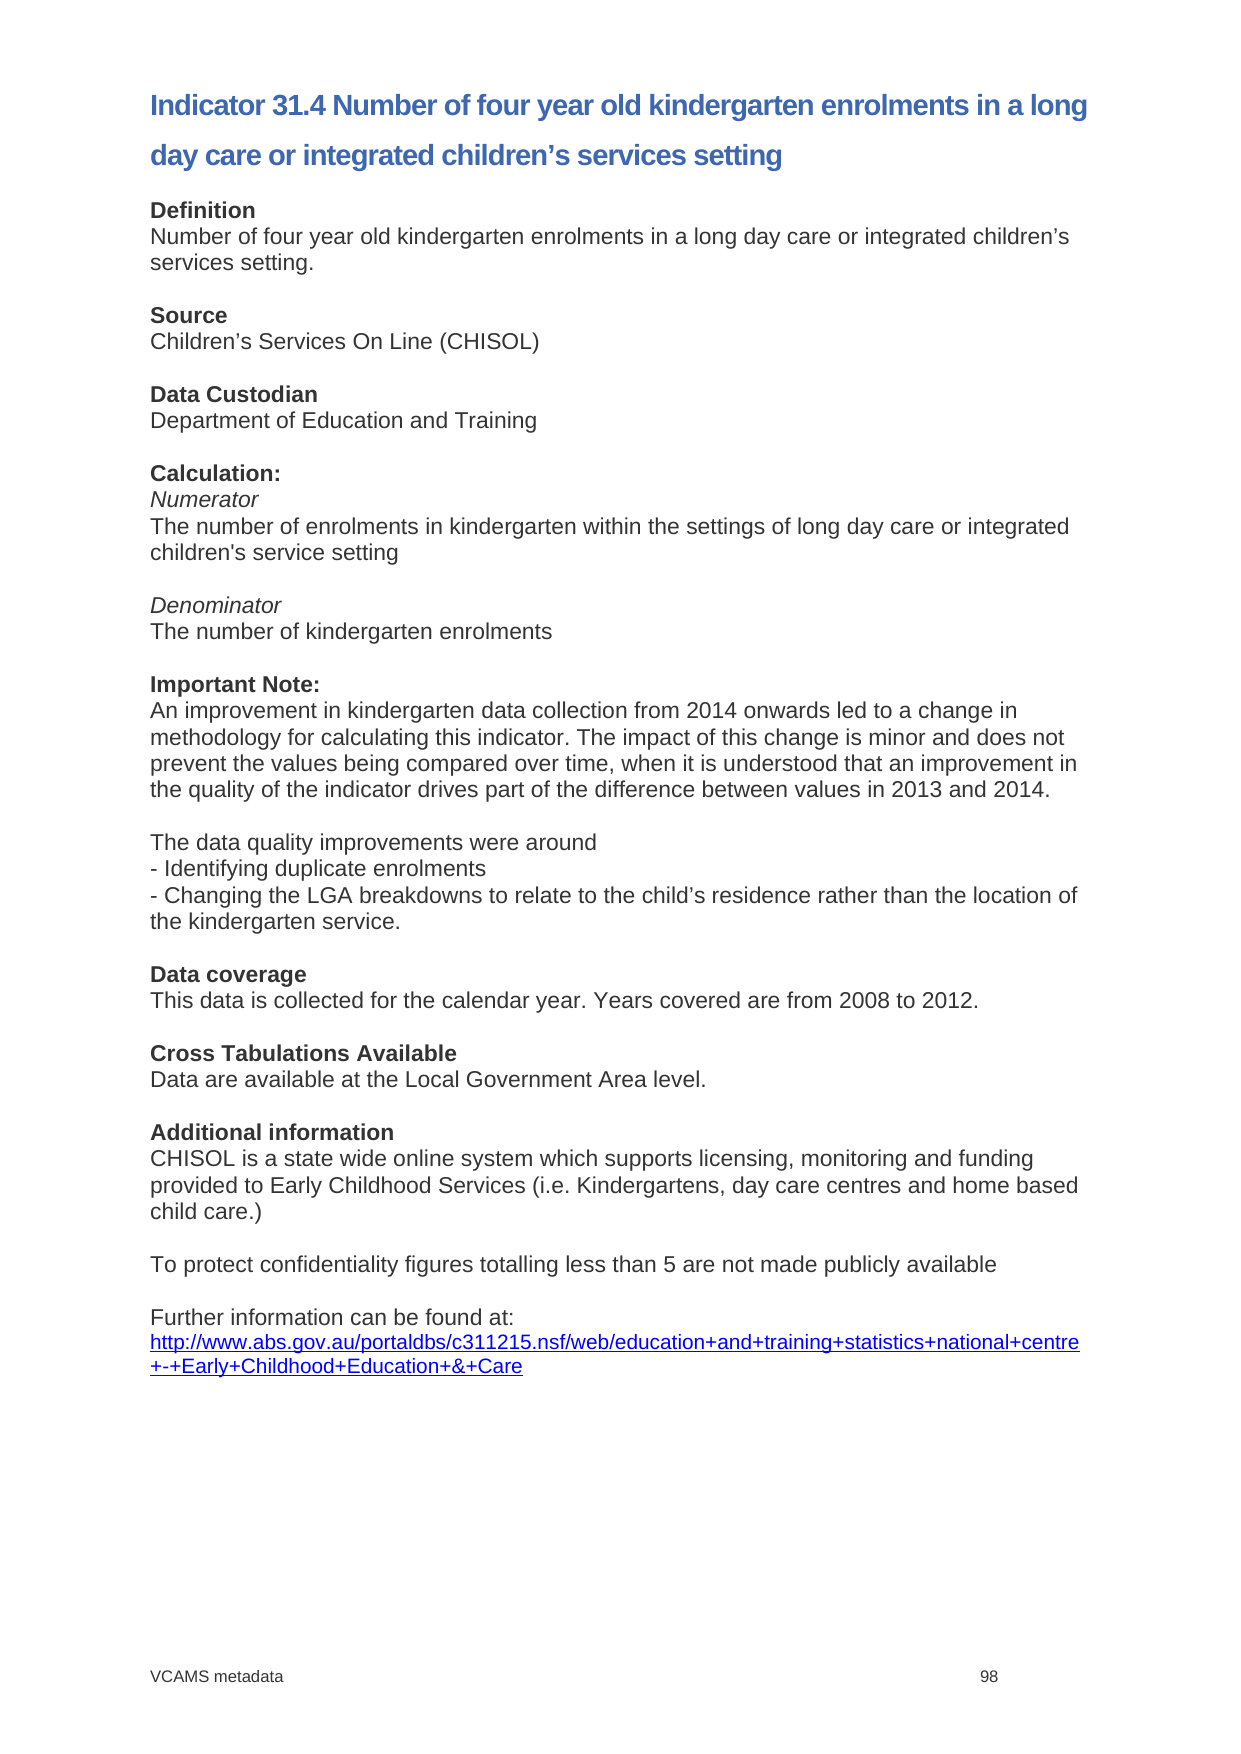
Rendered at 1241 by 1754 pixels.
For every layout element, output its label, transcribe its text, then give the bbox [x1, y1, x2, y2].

text Data are available at the Local Government Area level. [150, 1066, 1090, 1093]
text Denominator [150, 592, 1090, 618]
text The number of enrolments in kindergarten within the settings of long day care or integrated children's service setting [150, 513, 1090, 566]
text Cross Tabulations Available [150, 1040, 1090, 1066]
text Important Note: [150, 671, 1090, 697]
text Definition [150, 197, 1090, 223]
text An improvement in kindergarten data collection from 2014 onwards led to a change in methodology for calculating this indicator. The impact of this change is minor and does not prevent the values being compared over time, when it is understood that an improvement in the quality of the indicator drives part of the difference between values in 2013 and 2014. [150, 697, 1090, 803]
subtitle Indicator 31.4 Number of four year old kindergarten enrolments in a long day care or integrated children’s services setting [150, 72, 1090, 172]
text - Identifying duplicate enrolments [150, 855, 1090, 882]
text Data coverage [150, 961, 1090, 987]
text This data is collected for the calendar year. Years covered are from 2008 to 2012. [150, 987, 1090, 1013]
text Calculation: [150, 460, 1090, 486]
text Additional information [150, 1119, 1090, 1145]
text Source [150, 302, 1090, 328]
text - Changing the LGA breakdowns to relate to the child’s residence rather than the location of the kindergarten service. [150, 882, 1090, 934]
text The number of kindergarten enrolments [150, 618, 1090, 644]
text Number of four year old kindergarten enrolments in a long day care or integrated children’s services setting. [150, 223, 1090, 276]
text CHISOL is a state wide online system which supports licensing, monitoring and funding provided to Early Childhood Services (i.e. Kindergartens, day care centres and home based child care.) [150, 1145, 1090, 1224]
text Data Custodian [150, 381, 1090, 407]
text Further information can be found at: http://www.abs.gov.au/portaldbs/c311215.nsf/web/education+and+training+statistics+national+centre+-+Early+Childhood+Education+&+Care [150, 1303, 1090, 1378]
text The data quality improvements were around [150, 829, 1090, 855]
text To protect confidentiality figures totalling less than 5 are not made publicly available [150, 1251, 1090, 1277]
text Numerator [150, 486, 1090, 513]
text Children’s Services On Line (CHISOL) [150, 328, 1090, 355]
text Department of Education and Training [150, 407, 1090, 434]
